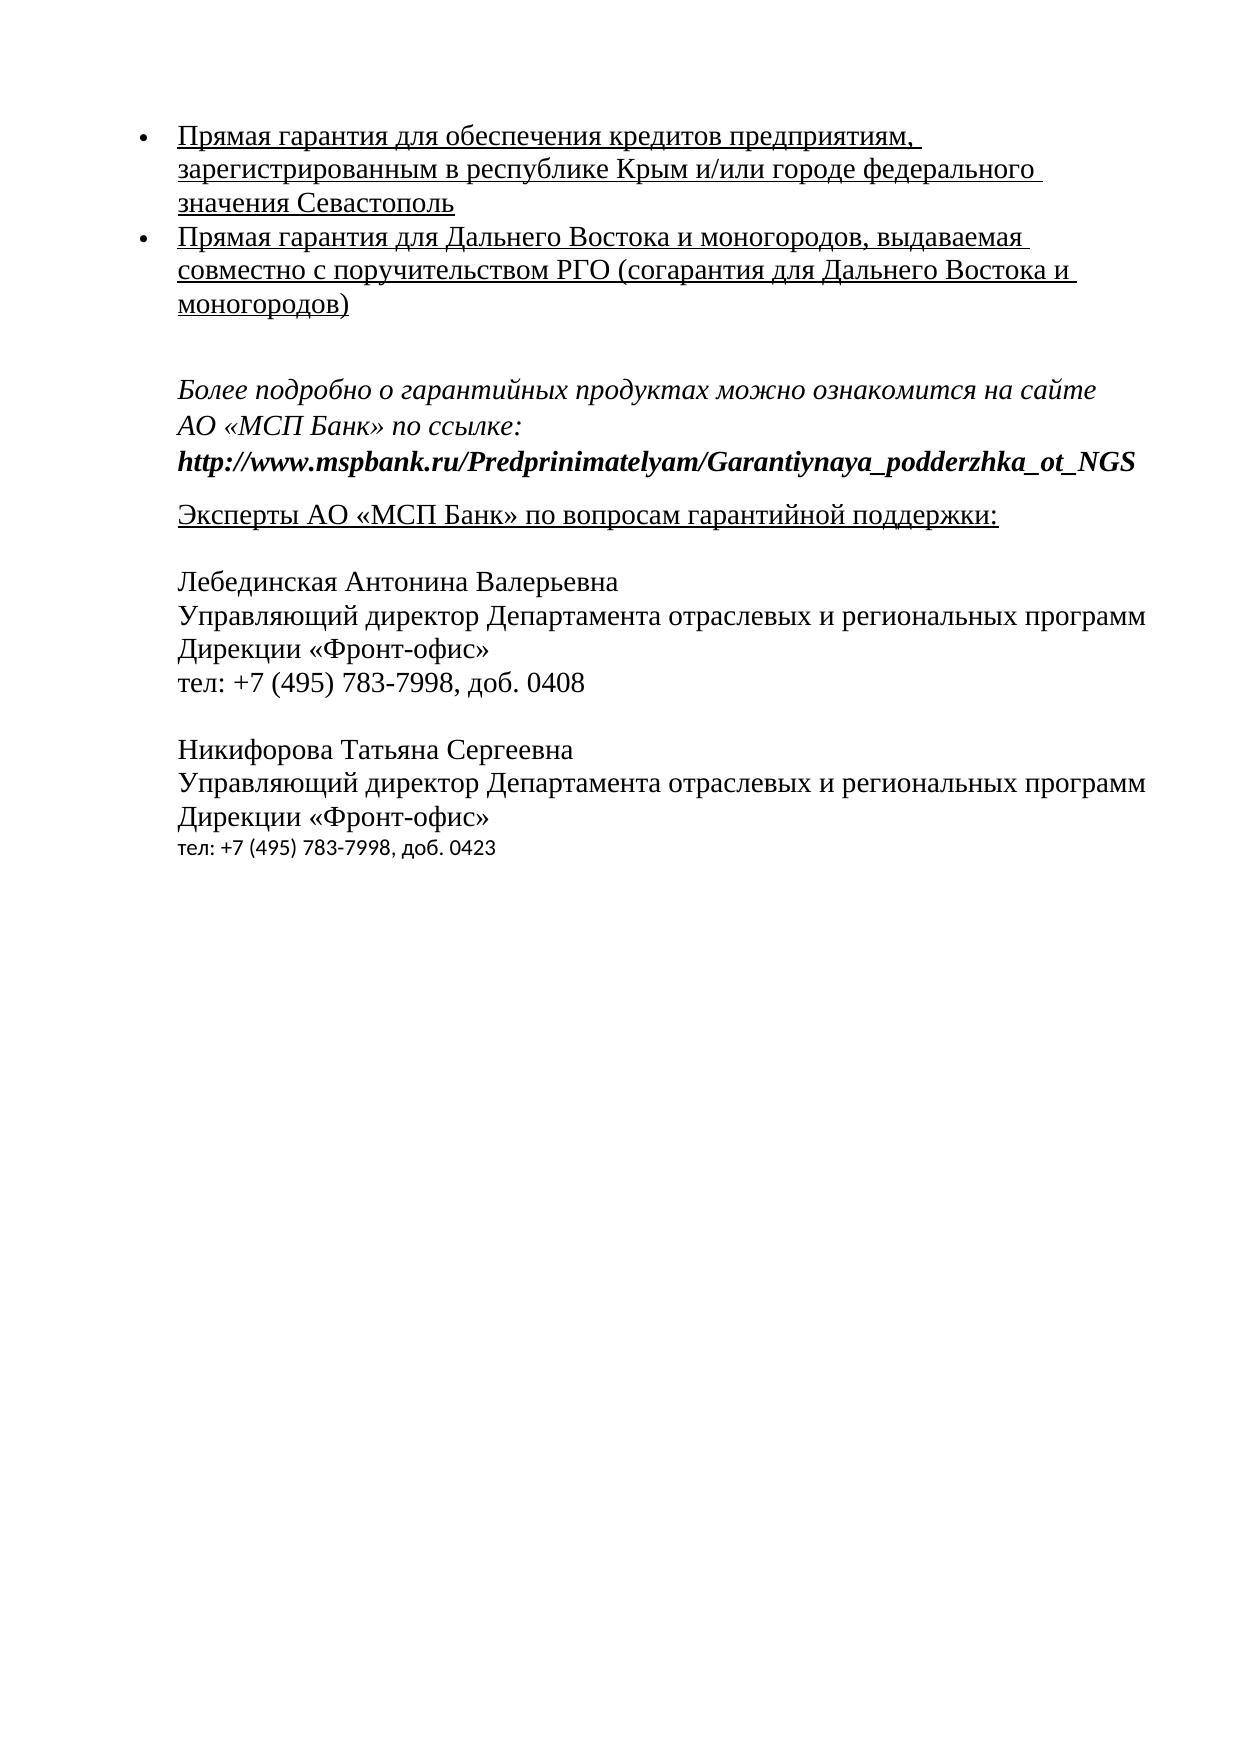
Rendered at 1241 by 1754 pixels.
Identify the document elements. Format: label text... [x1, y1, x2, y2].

list Прямая гарантия для обеспечения кредитов предприятиям, зарегистрированным в республике Крым и/или городе федерального значения Севастополь [140, 118, 1152, 219]
text тел: +7 (495) 783-7998, доб. 0408 [177, 665, 1152, 698]
text Лебединская Антонина Валерьевна [177, 564, 1152, 598]
text Более подробно о гарантийных продуктах можно ознакомится на сайте АО «МСП Банк» по ссылке: http://www.mspbank.ru/Predprinimatelyam/Garantiynaya_podderzhka_ot_NGS [177, 372, 1152, 478]
text Никифорова Татьяна Сергеевна [177, 732, 1152, 766]
text Управляющий директор Департамента отраслевых и региональных программ Дирекции «Фронт-офис» [177, 598, 1152, 665]
text тел: +7 (495) 783-7998, доб. 0423 [177, 833, 1152, 861]
text Управляющий директор Департамента отраслевых и региональных программ Дирекции «Фронт-офис» [177, 766, 1152, 833]
text Эксперты АО «МСП Банк» по вопросам гарантийной поддержки: [177, 497, 1152, 531]
list Прямая гарантия для Дальнего Востока и моногородов, выдаваемая совместно с поручительством РГО (согарантия для Дальнего Востока и моногородов) [140, 219, 1152, 319]
